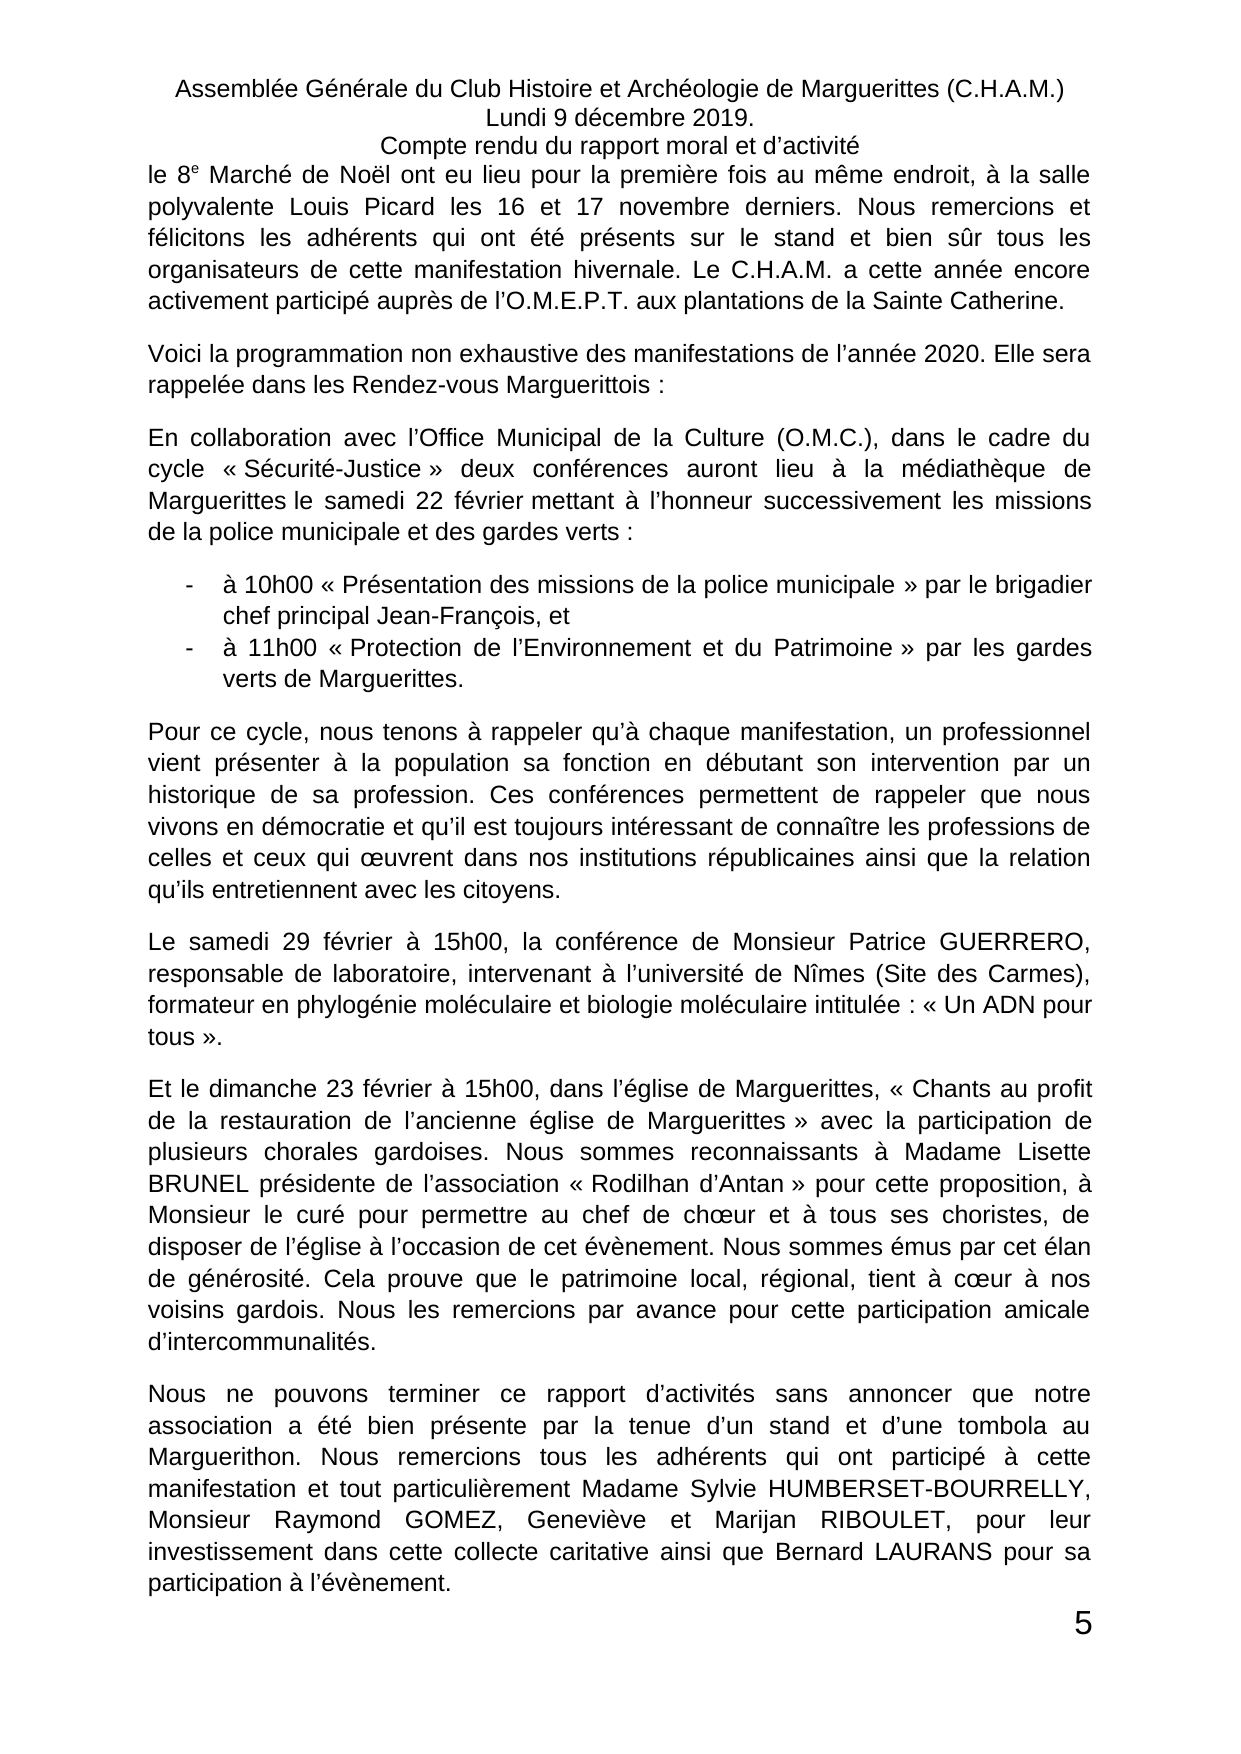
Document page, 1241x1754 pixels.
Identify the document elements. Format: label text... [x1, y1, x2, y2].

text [148, 160, 1092, 315]
text Voici la programmation non exhaustive des manifestations de l’année 2020. Elle sera rappelée dans les Rendez-vous Marguerittois : [148, 339, 1092, 399]
text En collaboration avec l’Office Municipal de la Culture (O.M.C.), dans le cadre du cycle « Sécurité-Justice » deux conférences auront lieu à la médiathèque de Marguerittes le samedi 22 février mettant à l’honneur successivement les missions de la police municipale et des gardes verts : [148, 423, 1092, 546]
list à 11h00 « Protection de l’Environnement et du Patrimoine » par les gardes verts de Marguerittes. [185, 633, 1092, 693]
text Pour ce cycle, nous tenons à rappeler qu’à chaque manifestation, un professionnel vient présenter à la population sa fonction en débutant son intervention par un historique de sa profession. Ces conférences permettent de rappeler que nous vivons en démocratie et qu’il est toujours intéressant de connaître les professions de celles et ceux qui œuvrent dans nos institutions républicaines ainsi que la relation qu’ils entretiennent avec les citoyens. [148, 717, 1092, 903]
list à 10h00 « Présentation des missions de la police municipale » par le brigadier chef principal Jean-François, et [185, 570, 1092, 630]
text Et le dimanche 23 février à 15h00, dans l’église de Marguerittes, « Chants au profit de la restauration de l’ancienne église de Marguerittes » avec la participation de plusieurs chorales gardoises. Nous sommes reconnaissants à Madame Lisette BRUNEL présidente de l’association « Rodilhan d’Antan » pour cette proposition, à Monsieur le curé pour permettre au chef de chœur et à tous ses choristes, de disposer de l’église à l’occasion de cet évènement. Nous sommes émus par cet élan de générosité. Cela prouve que le patrimoine local, régional, tient à cœur à nos voisins gardois. Nous les remercions par avance pour cette participation amicale d’intercommunalités. [148, 1074, 1092, 1355]
text Le samedi 29 février à 15h00, la conférence de Monsieur Patrice GUERRERO, responsable de laboratoire, intervenant à l’université de Nîmes (Site des Carmes), formateur en phylogénie moléculaire et biologie moléculaire intitulée : « Un ADN pour tous ». [148, 927, 1092, 1051]
text Nous ne pouvons terminer ce rapport d’activités sans annoncer que notre association a été bien présente par la tenue d’un stand et d’une tombola au Marguerithon. Nous remercions tous les adhérents qui ont participé à cette manifestation et tout particulièrement Madame Sylvie HUMBERSET-BOURRELLY, Monsieur Raymond GOMEZ, Geneviève et Marijan RIBOULET, pour leur investissement dans cette collecte caritative ainsi que Bernard LAURANS pour sa participation à l’évènement. [148, 1379, 1092, 1597]
